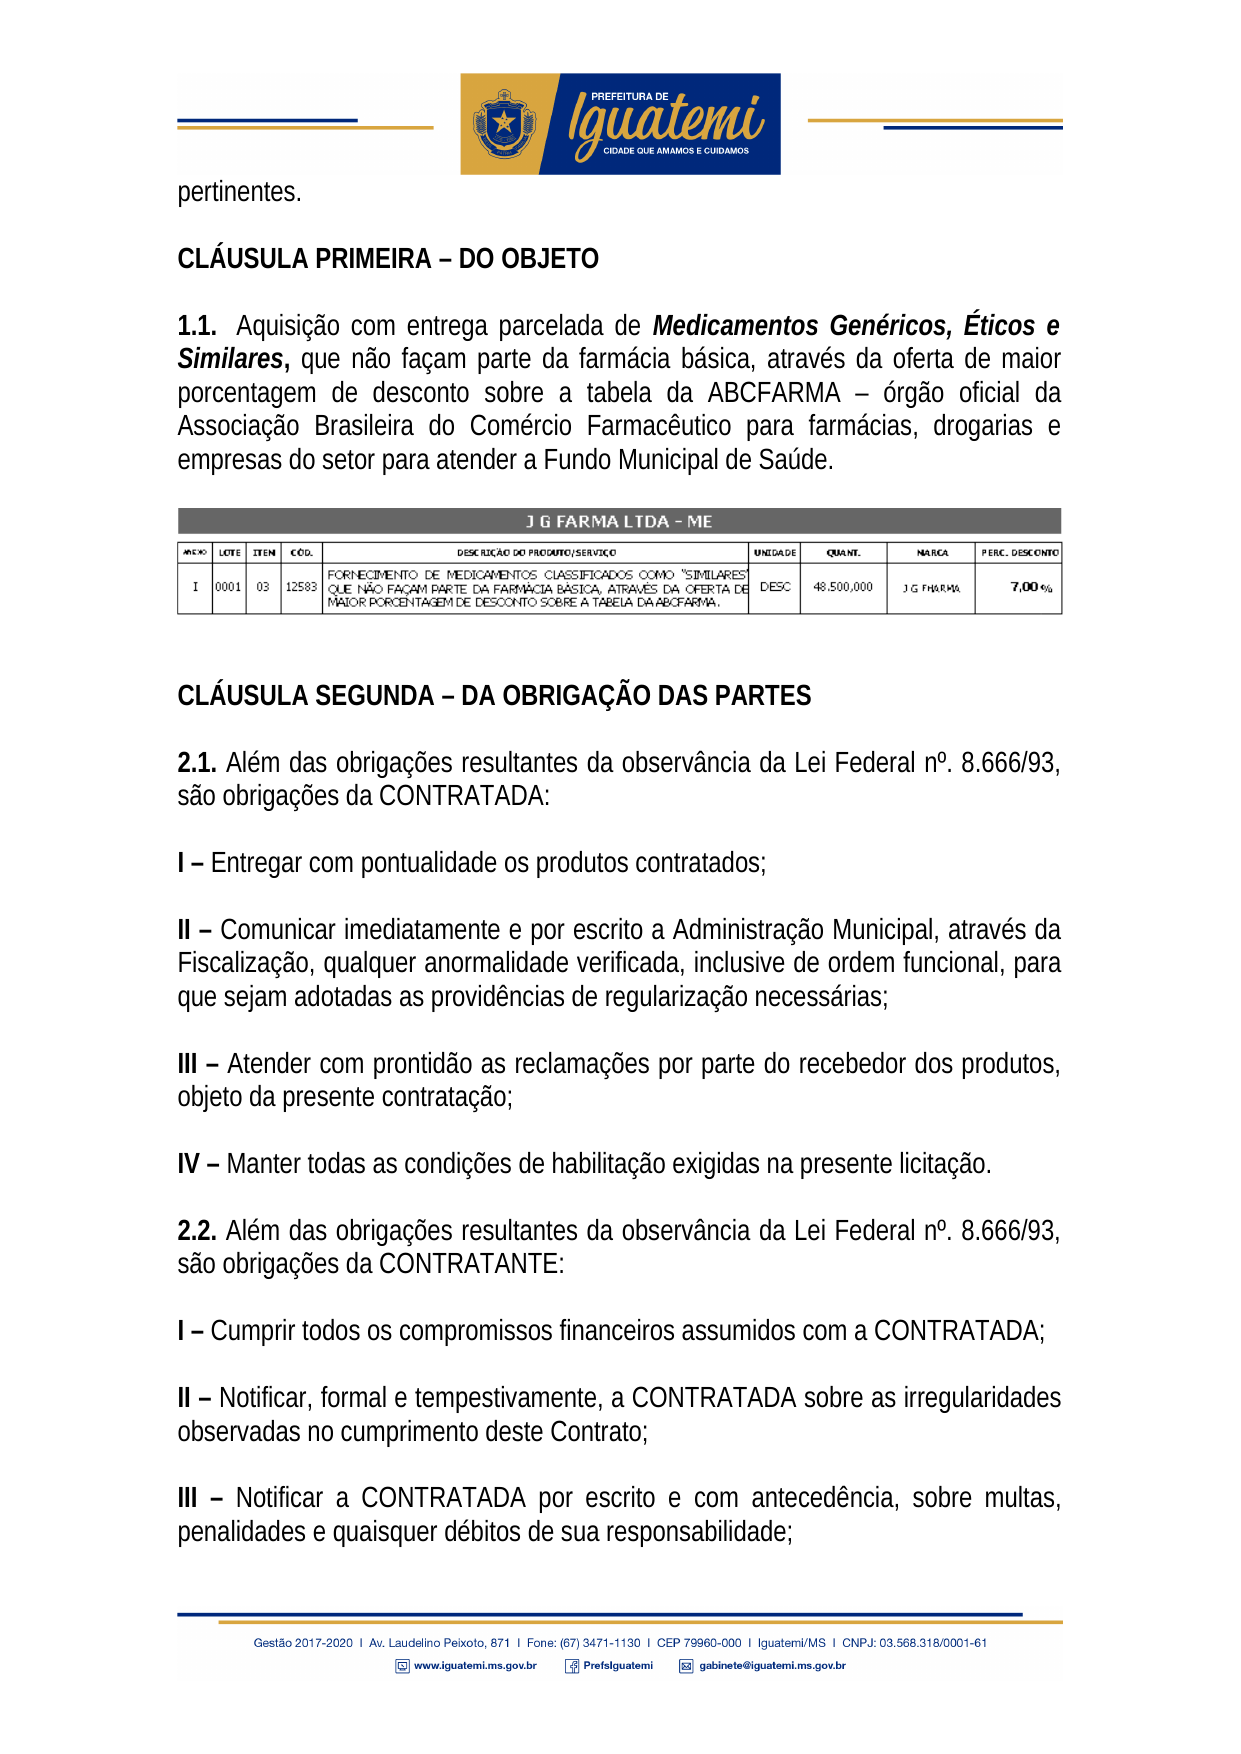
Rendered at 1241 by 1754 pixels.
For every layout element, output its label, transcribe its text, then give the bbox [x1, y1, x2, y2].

list Aquisição com entrega parcelada de Medicamentos Genéricos, Éticos e Similares, que não façam parte da farmácia básica, através da oferta de maior porcentagem de desconto sobre a tabela da ABCFARMA – órgão oficial da Associação Brasileira do Comércio Farmacêutico para farmácias, drogarias e empresas do setor para atender a Fundo Municipal de Saúde. [177, 308, 1063, 475]
text III – Atender com prontidão as reclamações por parte do recebedor dos produtos, objeto da presente contratação; [177, 1046, 1063, 1113]
text II – Comunicar imediatamente e por escrito a Administração Municipal, através da Fiscalização, qualquer anormalidade verificada, inclusive de ordem funcional, para que sejam adotadas as providências de regularização necessárias; [177, 912, 1063, 1012]
picture [177, 508, 1063, 616]
text I – Entregar com pontualidade os produtos contratados; [177, 845, 1063, 879]
picture [177, 1606, 1063, 1681]
text 2.1. Além das obrigações resultantes da observância da Lei Federal nº. 8.666/93, são obrigações da CONTRATADA: [177, 745, 1063, 812]
text CLÁUSULA PRIMEIRA – DO OBJETO [177, 241, 1122, 274]
text II – Notificar, formal e tempestivamente, a CONTRATADA sobre as irregularidades observadas no cumprimento deste Contrato; [177, 1380, 1063, 1447]
text 2.2. Além das obrigações resultantes da observância da Lei Federal nº. 8.666/93, são obrigações da CONTRATANTE: [177, 1213, 1063, 1280]
text I – Cumprir todos os compromissos financeiros assumidos com a CONTRATADA; [177, 1313, 1063, 1347]
picture [177, 73, 1063, 175]
text III – Notificar a CONTRATADA por escrito e com antecedência, sobre multas, penalidades e quaisquer débitos de sua responsabilidade; [177, 1481, 1063, 1547]
text CLÁUSULA SEGUNDA – DA OBRIGAÇÃO DAS PARTES [177, 678, 1122, 712]
text IV – Manter todas as condições de habilitação exigidas na presente licitação. [177, 1146, 1063, 1180]
